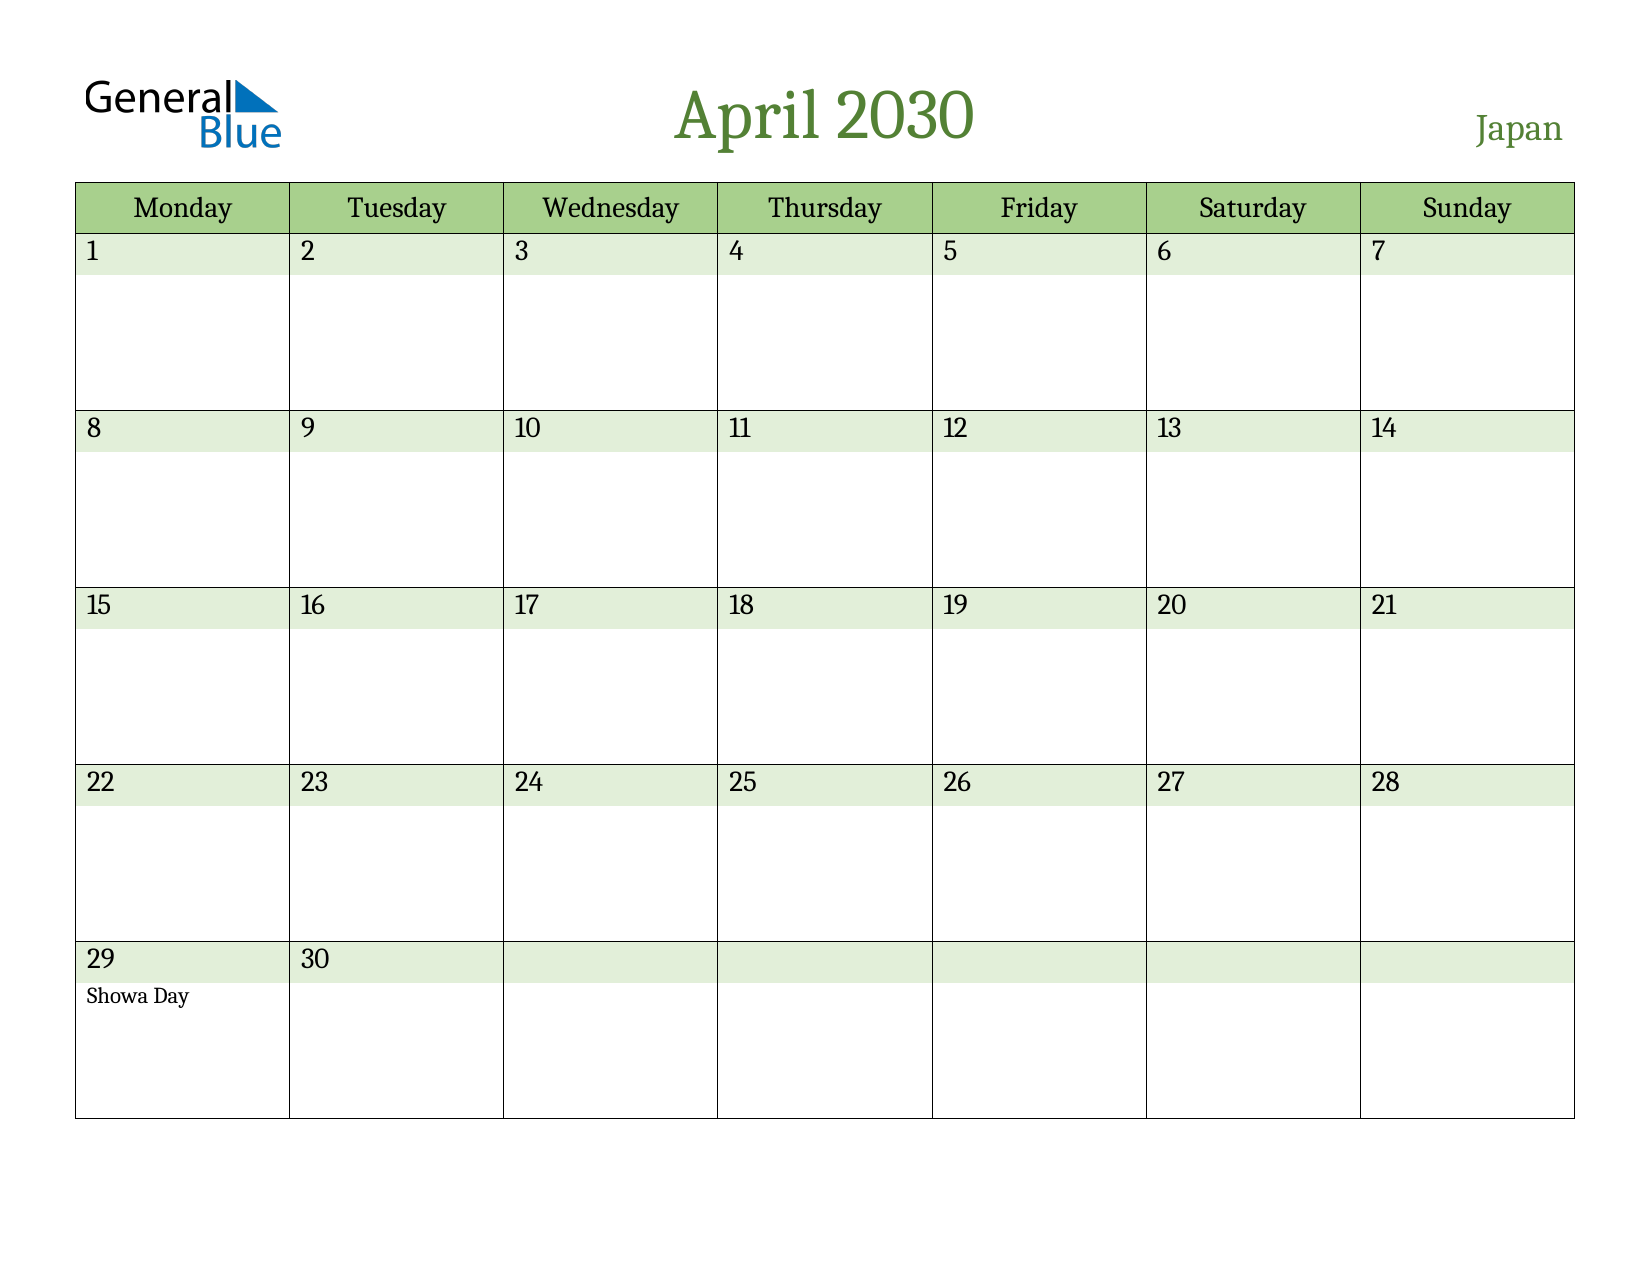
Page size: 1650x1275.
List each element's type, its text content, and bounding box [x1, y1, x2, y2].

table_cell [718, 942, 932, 983]
table_cell 1 [76, 234, 289, 275]
table_cell 15 [76, 588, 289, 629]
table_cell Tuesday [290, 183, 503, 233]
table_cell 13 [1147, 411, 1360, 452]
table_cell 5 [933, 234, 1146, 275]
table_cell Wednesday [504, 183, 717, 233]
table_cell Sunday [1361, 183, 1574, 233]
table_cell 28 [1361, 765, 1574, 806]
table_cell [718, 983, 932, 1118]
table_header [76, 75, 503, 182]
table_cell [76, 275, 289, 410]
table_cell [504, 275, 717, 410]
table_cell 25 [718, 765, 932, 806]
table_cell 26 [933, 765, 1146, 806]
table_cell Saturday [1147, 183, 1360, 233]
table_cell [933, 452, 1146, 587]
table_cell [1361, 452, 1574, 587]
table_cell [1147, 983, 1360, 1118]
table_cell 3 [504, 234, 717, 275]
table_cell [290, 629, 503, 764]
table_cell 7 [1361, 234, 1574, 275]
table_cell [290, 275, 503, 410]
table_cell [1361, 275, 1574, 410]
table_cell 12 [933, 411, 1146, 452]
table_cell 6 [1147, 234, 1360, 275]
table_cell 24 [504, 765, 717, 806]
table_cell 2 [290, 234, 503, 275]
table_cell [504, 629, 717, 764]
table_cell [290, 806, 503, 941]
table_cell [933, 806, 1146, 941]
table_cell [1361, 629, 1574, 764]
table_cell 20 [1147, 588, 1360, 629]
table_cell Friday [933, 183, 1146, 233]
table_cell [718, 452, 932, 587]
table_cell [718, 806, 932, 941]
table_cell [933, 942, 1146, 983]
table_cell [504, 452, 717, 587]
table_header April 2030 [504, 75, 1146, 182]
table_cell [76, 452, 289, 587]
table_cell [1361, 983, 1574, 1118]
table_cell 18 [718, 588, 932, 629]
table_cell [76, 629, 289, 764]
table_cell [1147, 942, 1360, 983]
table_cell [933, 983, 1146, 1118]
table_cell 10 [504, 411, 717, 452]
table_cell [1147, 452, 1360, 587]
table_cell [1361, 942, 1574, 983]
table_cell 22 [76, 765, 289, 806]
table_cell 11 [718, 411, 932, 452]
table_cell [718, 275, 932, 410]
table_cell [718, 629, 932, 764]
table_cell [76, 806, 289, 941]
table_cell [290, 452, 503, 587]
table_cell [933, 275, 1146, 410]
table_cell Monday [76, 183, 289, 233]
table_cell [504, 983, 717, 1118]
table_cell [933, 629, 1146, 764]
table_cell 17 [504, 588, 717, 629]
table_cell 27 [1147, 765, 1360, 806]
table_cell [1147, 275, 1360, 410]
table_cell 29 [76, 942, 289, 983]
table_cell [1361, 806, 1574, 941]
table_cell 14 [1361, 411, 1574, 452]
table_cell [504, 806, 717, 941]
table_cell 21 [1361, 588, 1574, 629]
table_cell 19 [933, 588, 1146, 629]
picture [86, 80, 281, 148]
table_cell [1147, 806, 1360, 941]
table_cell [504, 942, 717, 983]
table_cell Thursday [718, 183, 932, 233]
table_cell [1147, 629, 1360, 764]
table_cell 16 [290, 588, 503, 629]
table_cell 23 [290, 765, 503, 806]
table_cell 8 [76, 411, 289, 452]
table_cell 30 [290, 942, 503, 983]
table_cell 4 [718, 234, 932, 275]
table_cell [290, 983, 503, 1118]
table_header Japan [1146, 75, 1574, 182]
table_cell 9 [290, 411, 503, 452]
table_cell Showa Day [76, 983, 289, 1118]
